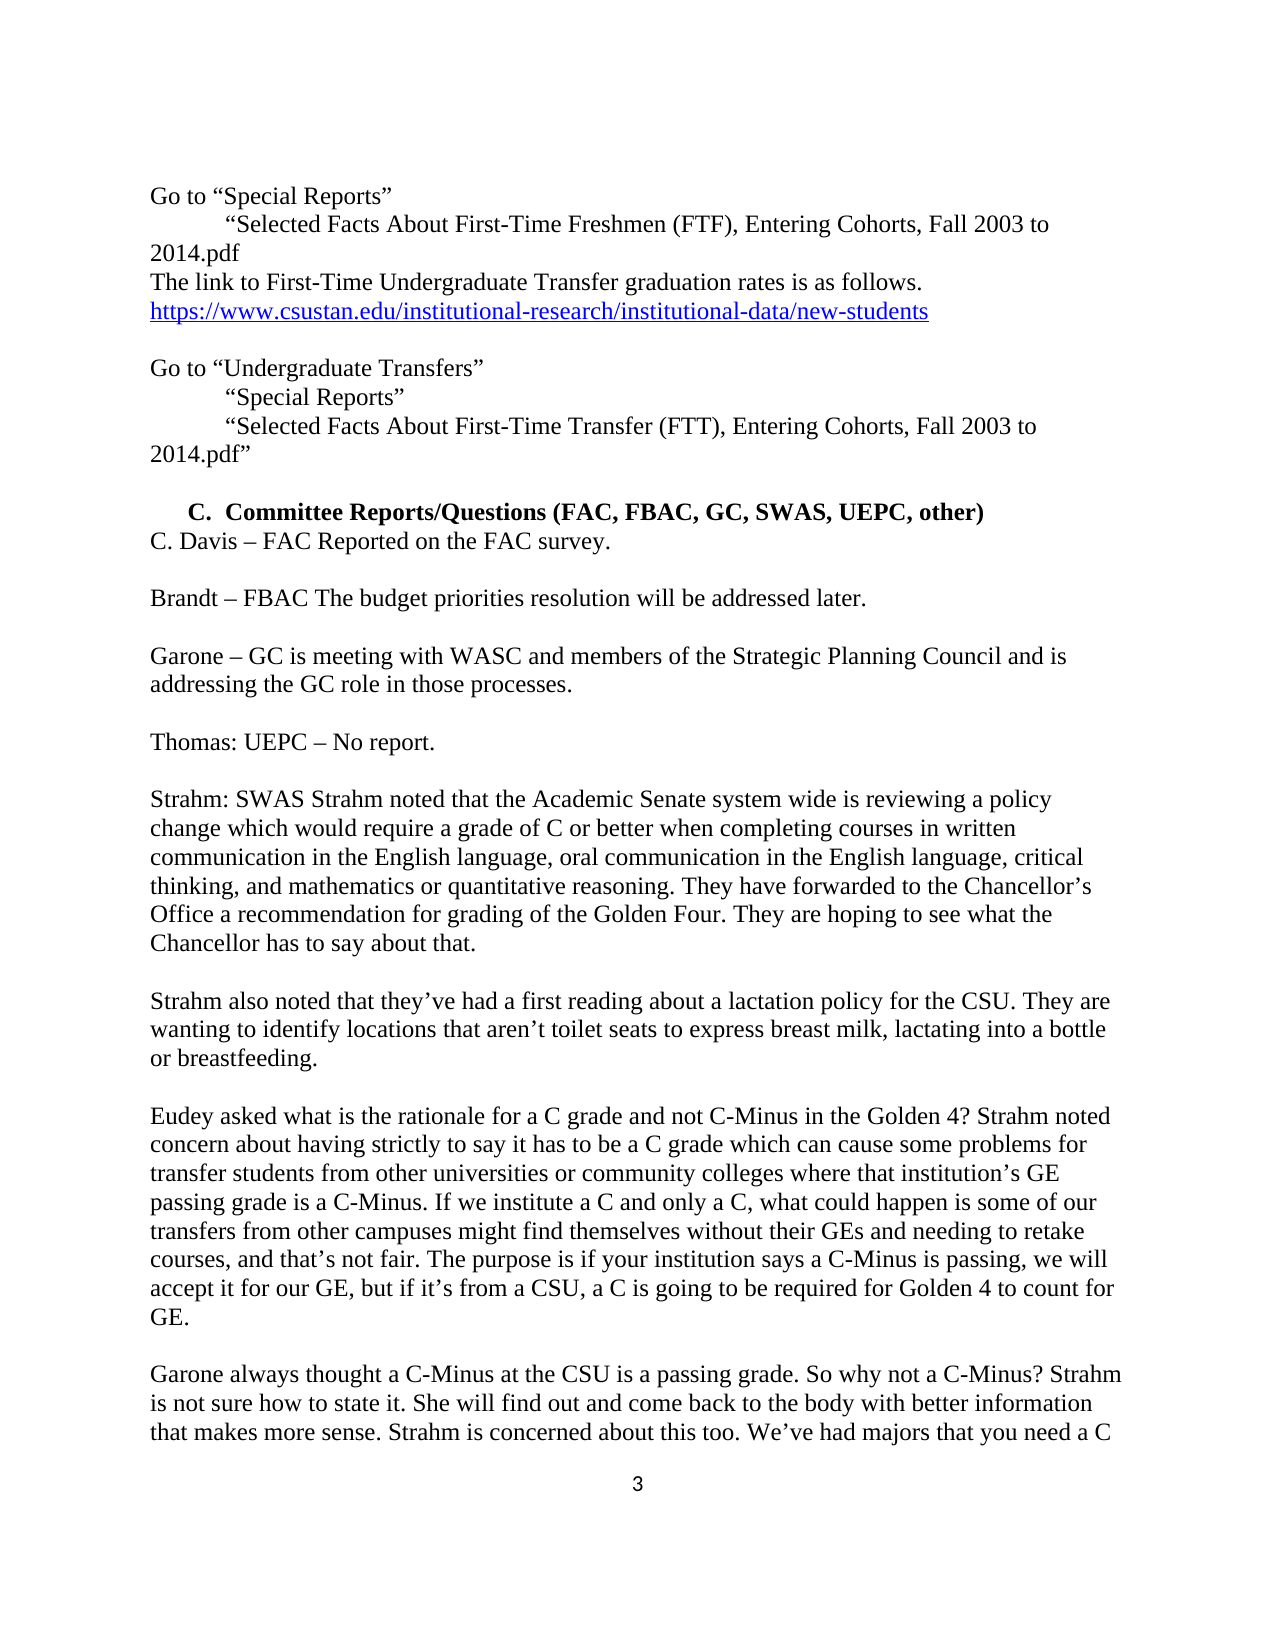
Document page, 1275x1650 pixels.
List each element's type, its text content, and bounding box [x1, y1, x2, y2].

list Committee Reports/Questions (FAC, FBAC, GC, SWAS, UEPC, other) [187, 497, 1125, 526]
text Go to “Undergraduate Transfers” [150, 353, 1125, 382]
text Brandt – FBAC The budget priorities resolution will be addressed later. [150, 583, 1125, 612]
text Strahm also noted that they’ve had a first reading about a lactation policy for the CSU. They are wanting to identify locations that aren’t toilet seats to express breast milk, lactating into a bottle or breastfeeding. [150, 986, 1125, 1072]
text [150, 1359, 1125, 1446]
text The link to First-Time Undergraduate Transfer graduation rates is as follows. [150, 267, 1125, 296]
text Go to “Special Reports” [150, 181, 1125, 209]
text https://www.csustan.edu/institutional-research/institutional-data/new-students [150, 296, 1125, 324]
text Thomas: UEPC – No report. [150, 727, 1125, 756]
text Eudey asked what is the rationale for a C grade and not C-Minus in the Golden 4? Strahm noted concern about having strictly to say it has to be a C grade which can cause some problems for transfer students from other universities or community colleges where that institution’s GE passing grade is a C-Minus. If we institute a C and only a C, what could happen is some of our transfers from other campuses might find themselves without their GEs and needing to retake courses, and that’s not fair. The purpose is if your institution says a C-Minus is passing, we will accept it for our GE, but if it’s from a CSU, a C is going to be required for Golden 4 to count for GE. [150, 1101, 1125, 1331]
text Garone – GC is meeting with WASC and members of the Strategic Planning Council and is addressing the GC role in those processes. [150, 641, 1125, 698]
text Strahm: SWAS Strahm noted that the Academic Senate system wide is reviewing a policy change which would require a grade of C or better when completing courses in written communication in the English language, oral communication in the English language, critical thinking, and mathematics or quantitative reasoning. They have forwarded to the Chancellor’s Office a recommendation for grading of the Golden Four. They are hoping to see what the Chancellor has to say about that. [150, 784, 1125, 957]
text C. Davis – FAC Reported on the FAC survey. [150, 526, 1125, 554]
text “Selected Facts About First-Time Freshmen (FTF), Entering Cohorts, Fall 2003 to 2014.pdf [150, 209, 1125, 267]
text “Special Reports” [150, 382, 1125, 411]
text “Selected Facts About First-Time Transfer (FTT), Entering Cohorts, Fall 2003 to 2014.pdf” [150, 411, 1125, 468]
